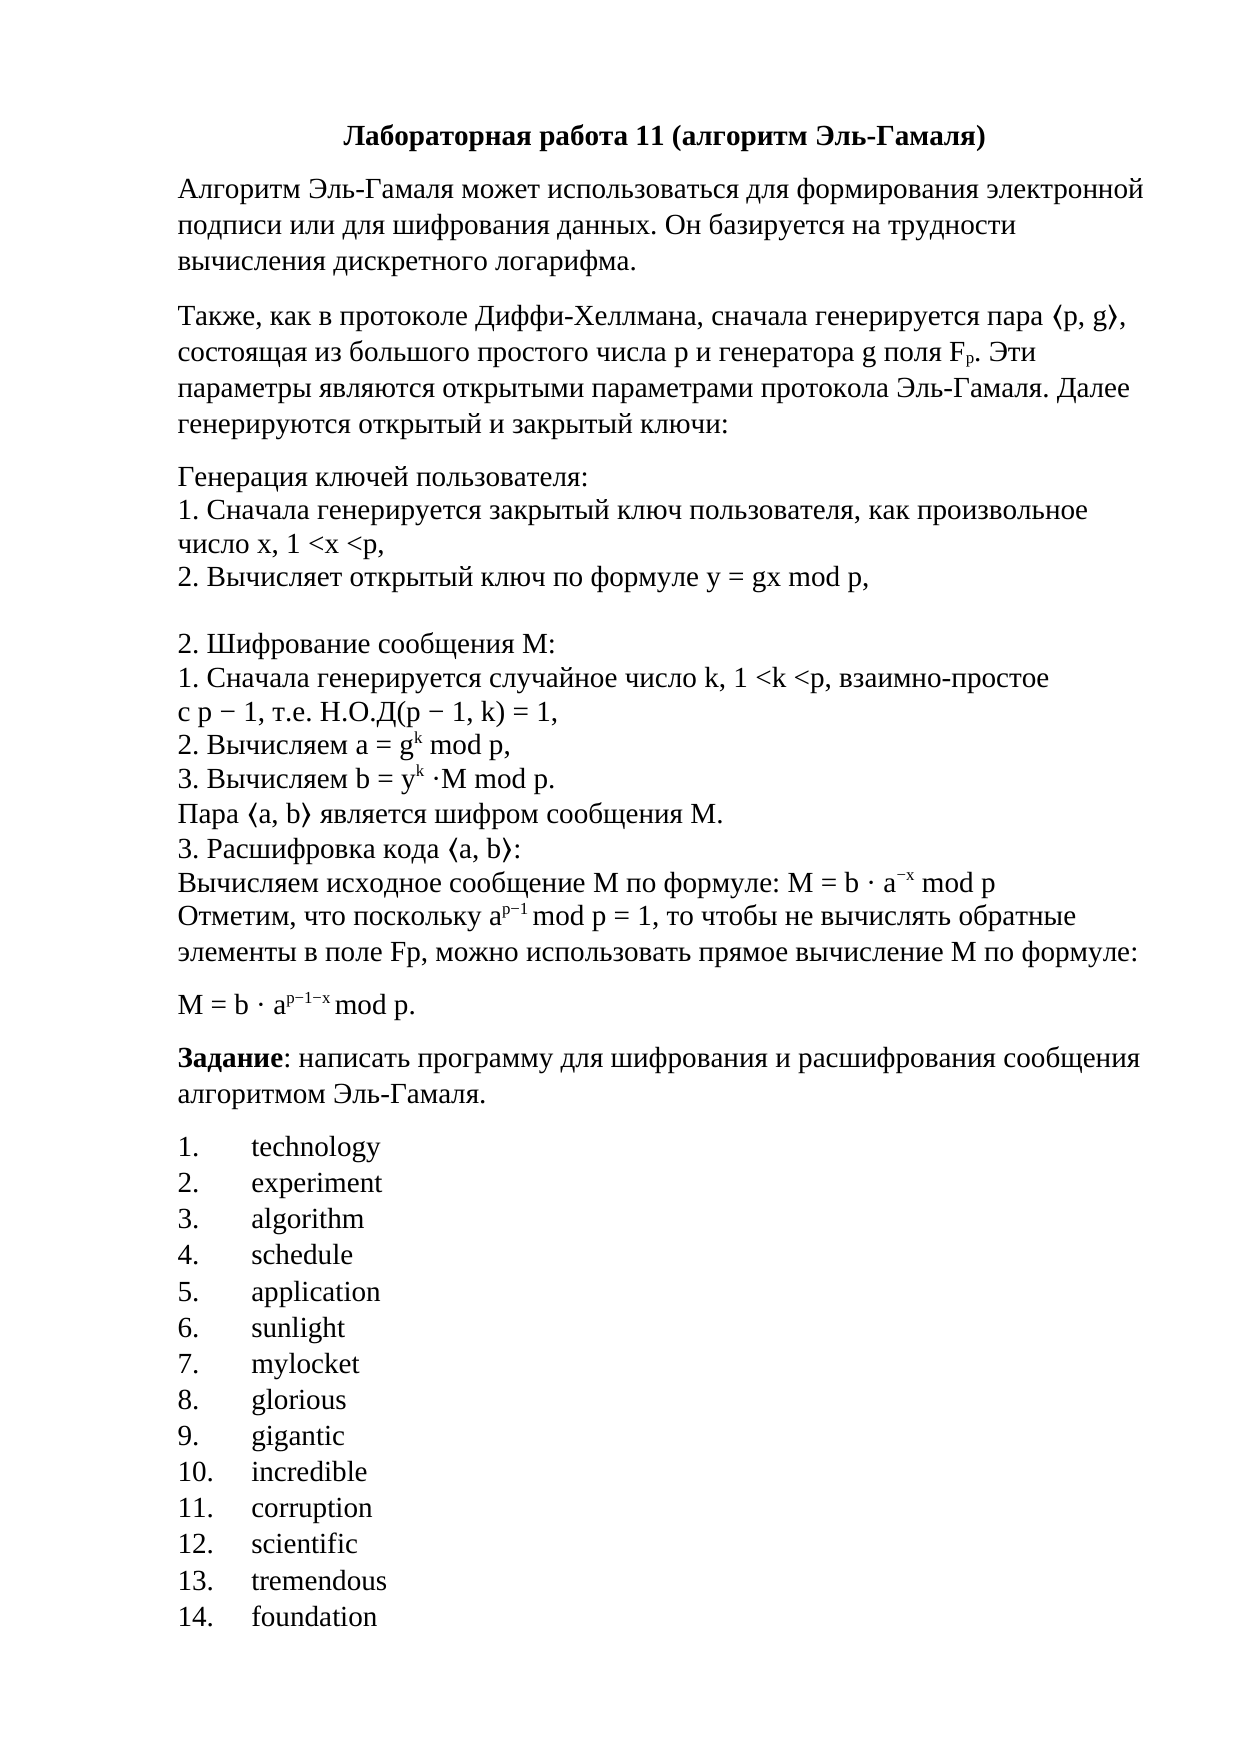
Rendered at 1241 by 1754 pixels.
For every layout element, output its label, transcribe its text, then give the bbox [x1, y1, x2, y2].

text 3. algorithm [177, 1201, 1152, 1235]
text Пара ⟨a, b⟩ является шифром сообщения M. [177, 794, 1152, 829]
text Лабораторная работа 11 (алгоритм Эль-Гамаля) [177, 118, 1152, 152]
text Также, как в протоколе Диффи-Хеллмана, сначала генерируется пара ⟨p, g⟩, состоящая из большого простого числа p и генератора g поля Fp. Эти параметры являются открытыми параметрами протокола Эль-Гамаля. Далее генерируются открытый и закрытый ключи: [177, 296, 1152, 440]
text 1. Сначала генерируется закрытый ключ пользователя, как произвольное [177, 492, 1152, 526]
text Вычисляем исходное сообщение M по формуле: M = b · a−x mod p [177, 865, 1152, 898]
text Отметим, что поскольку ap−1 mod p = 1, то чтобы не вычислять обратные элементы в поле Fp, можно использовать прямое вычисление M по формуле: [177, 898, 1152, 968]
text Задание: написать программу для шифрования и расшифрования сообщения алгоритмом Эль-Гамаля. [177, 1040, 1152, 1110]
text число x, 1 <x <p, [177, 526, 1152, 559]
text 14. foundation [177, 1599, 1152, 1632]
text 10. incredible [177, 1454, 1152, 1488]
text 2. Вычисляет открытый ключ по формуле y = gx mod p, [177, 559, 1152, 593]
text 2. Шифрование сообщения M: [177, 627, 1152, 660]
text 9. gigantic [177, 1418, 1152, 1452]
text 4. schedule [177, 1237, 1152, 1271]
text 6. sunlight [177, 1310, 1152, 1343]
text 2. Вычисляем a = gk mod p, [177, 727, 1152, 761]
text 13. tremendous [177, 1563, 1152, 1596]
text Генерация ключей пользователя: [177, 459, 1152, 492]
text M = b · ap−1−x mod p. [177, 987, 1152, 1021]
text 5. application [177, 1274, 1152, 1307]
text 3. Вычисляем b = yk ·M mod p. [177, 761, 1152, 794]
text 8. glorious [177, 1382, 1152, 1416]
text 11. corruption [177, 1491, 1152, 1524]
text 3. Расшифровка кода ⟨a, b⟩: [177, 829, 1152, 865]
text 7. mylocket [177, 1346, 1152, 1379]
text 1. Сначала генерируется случайное число k, 1 <k <p, взаимно-простое [177, 660, 1152, 694]
text 1. technology [177, 1129, 1152, 1163]
text Алгоритм Эль-Гамаля может использоваться для формирования электронной подписи или для шифрования данных. Он базируется на трудности вычисления дискретного логарифма. [177, 171, 1152, 277]
text с p − 1, т.е. Н.О.Д(p − 1, k) = 1, [177, 694, 1152, 727]
text 12. scientific [177, 1527, 1152, 1560]
text 2. experiment [177, 1165, 1152, 1199]
